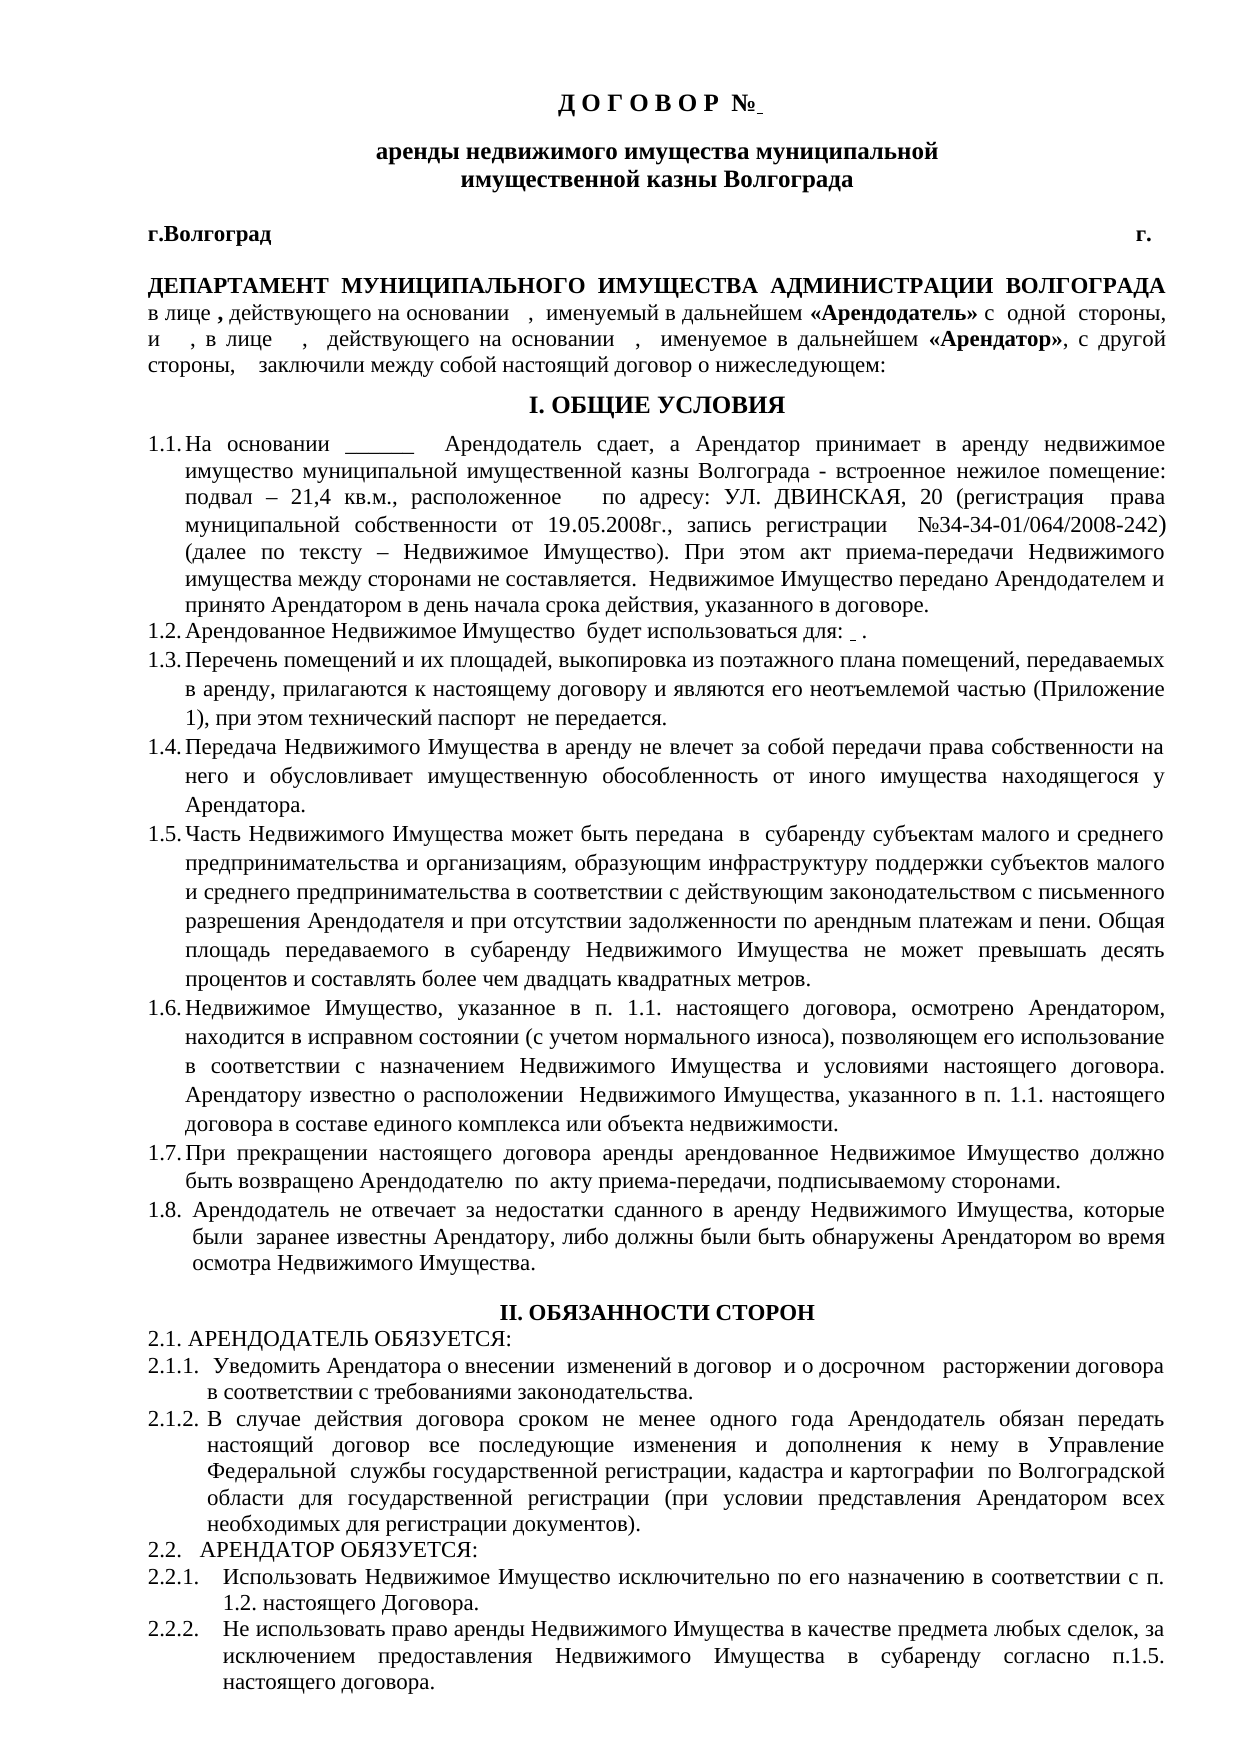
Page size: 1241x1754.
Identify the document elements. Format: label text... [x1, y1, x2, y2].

text II. ОБЯЗАННОСТИ СТОРОН [148, 1299, 1166, 1326]
list Передача Недвижимого Имущества в аренду не влечет за собой передачи права собственности на него и обусловливает имущественную обособленность от иного имущества находящегося у Арендатора. [147, 733, 1166, 817]
list Недвижимое Имущество, указанное в п. 1.1. настоящего договора, осмотрено Арендатором, находится в исправном состоянии (с учетом нормального износа), позволяющем его использование в соответствии с назначением Недвижимого Имущества и условиями настоящего договора. Арендатору известно о расположении Недвижимого Имущества, указанного в п. 1.1. настоящего договора в составе единого комплекса или объекта недвижимости. [147, 994, 1166, 1136]
list Арендованное Недвижимое Имущество будет использоваться для: . [147, 617, 1166, 644]
list На основании ______ Арендодатель сдает, а Арендатор принимает в аренду недвижимое имущество муниципальной имущественной казны Волгограда - встроенное нежилое помещение: подвал – 21,4 кв.м., расположенное по адресу: УЛ. ДВИНСКАЯ, 20 (регистрация права муниципальной собственности от 19.05.2008г., запись регистрации №34-34-01/064/2008-242) (далее по тексту – Недвижимое Имущество). При этом акт приема-передачи Недвижимого имущества между сторонами не составляется. Недвижимое Имущество передано Арендодателем и принято Арендатором в день начала срока действия, указанного в договоре. [148, 430, 1166, 617]
list В случае действия договора сроком не менее одного года Арендодатель обязан передать настоящий договор все последующие изменения и дополнения к нему в Управление Федеральной службы государственной регистрации, кадастра и картографии по Волгоградской области для государственной регистрации (при условии представления Арендатором всех необходимых для регистрации документов). [148, 1404, 1166, 1536]
text Д О Г О В О Р № [148, 88, 1166, 117]
text имущественной казны Волгограда [148, 164, 1166, 193]
list Часть Недвижимого Имущества может быть передана в субаренду субъектам малого и среднего предпринимательства и организациям, образующим инфраструктуру поддержки субъектов малого и среднего предпринимательства в соответствии с действующим законодательством с письменного разрешения Арендодателя и при отсутствии задолженности по арендным платежам и пени. Общая площадь передаваемого в субаренду Недвижимого Имущества не может превышать десять процентов и составлять более чем двадцать квадратных метров. [148, 820, 1166, 991]
text ДЕПАРТАМЕНТ МУНИЦИПАЛЬНОГО ИМУЩЕСТВА АДМИНИСТРАЦИИ ВОЛГОГРАДА в лице , действующего на основании , именуемый в дальнейшем «Арендодатель» с одной стороны, и , в лице , действующего на основании , именуемое в дальнейшем «Арендатор», с другой стороны, заключили между собой настоящий договор о нижеследующем: [148, 272, 1166, 378]
text аренды недвижимого имущества муниципальной [148, 136, 1166, 164]
text г.Волгоград г. [148, 219, 1166, 246]
list АРЕНДАТОР ОБЯЗУЕТСЯ: [148, 1536, 1166, 1563]
list Использовать Недвижимое Имущество исключительно по его назначению в соответствии с п. 1.2. настоящего Договора. [148, 1563, 1166, 1615]
text 2.1. АРЕНДОДАТЕЛЬ ОБЯЗУЕТСЯ: [148, 1326, 1166, 1352]
list Уведомить Арендатора о внесении изменений в договор и о досрочном расторжении договора в соответствии с требованиями законодательства. [148, 1352, 1166, 1404]
list Перечень помещений и их площадей, выкопировка из поэтажного плана помещений, передаваемых в аренду, прилагаются к настоящему договору и являются его неотъемлемой частью (Приложение 1), при этом технический паспорт не передается. [147, 646, 1166, 731]
list При прекращении настоящего договора аренды арендованное Недвижимое Имущество должно быть возвращено Арендодателю по акту приема-передачи, подписываемому сторонами. [148, 1138, 1166, 1194]
text I. ОБЩИЕ УСЛОВИЯ [148, 390, 1166, 418]
text 1.8. Арендодатель не отвечает за недостатки сданного в аренду Недвижимого Имущества, которые были заранее известны Арендатору, либо должны были быть обнаружены Арендатором во время осмотра Недвижимого Имущества. [148, 1196, 1166, 1276]
list Не использовать право аренды Недвижимого Имущества в качестве предмета любых сделок, за исключением предоставления Недвижимого Имущества в субаренду согласно п.1.5. настоящего договора. [148, 1615, 1166, 1694]
